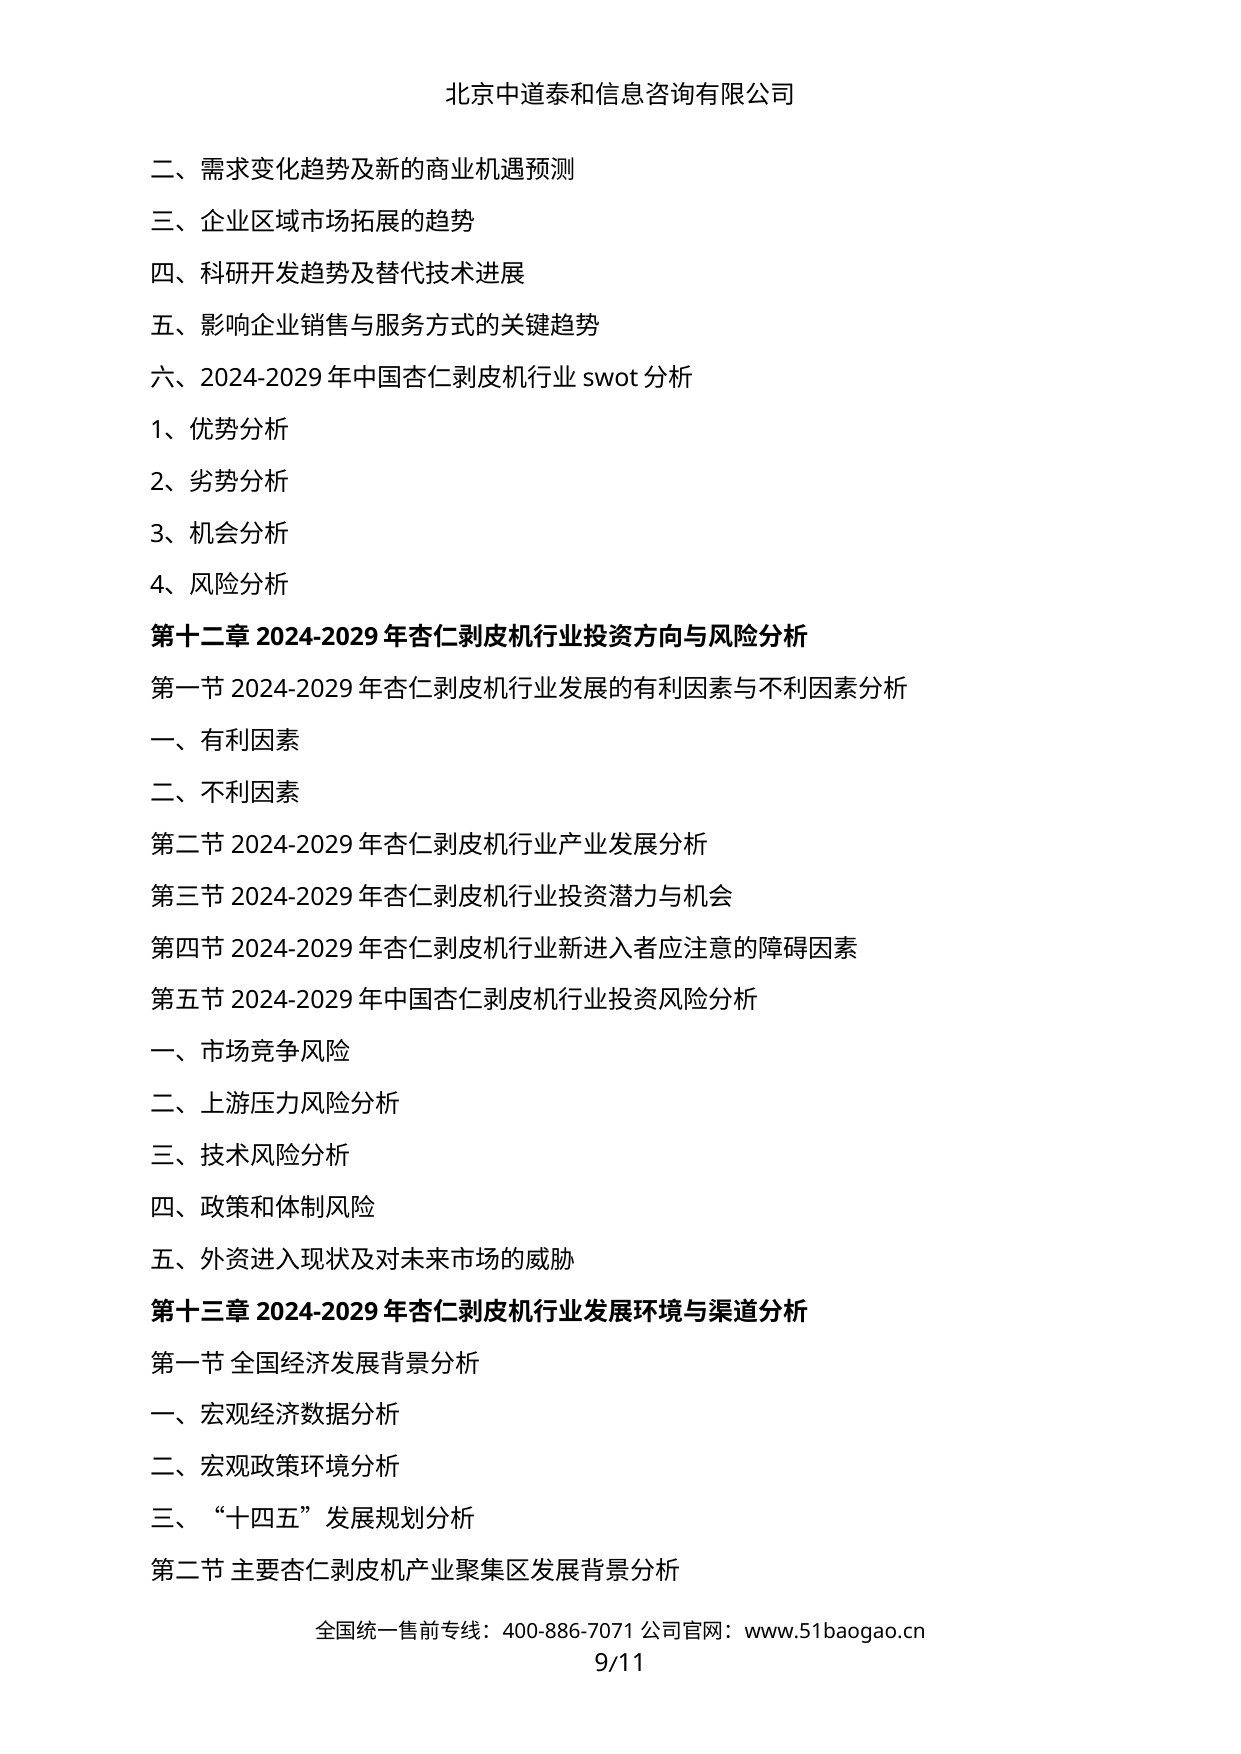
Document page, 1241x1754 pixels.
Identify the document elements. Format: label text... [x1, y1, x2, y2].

text 2、劣势分析 [150, 461, 1090, 497]
text 第十二章 2024-2029年杏仁剥皮机行业投资方向与风险分析 [150, 617, 1090, 653]
text 三、“十四五”发展规划分析 [150, 1499, 1090, 1535]
text 第一节 2024-2029年杏仁剥皮机行业发展的有利因素与不利因素分析 [150, 669, 1090, 705]
text 二、宏观政策环境分析 [150, 1447, 1090, 1483]
text 五、外资进入现状及对未来市场的威胁 [150, 1239, 1090, 1276]
text 三、企业区域市场拓展的趋势 [150, 202, 1090, 238]
text 五、影响企业销售与服务方式的关键趋势 [150, 306, 1090, 342]
text 第二节 主要杏仁剥皮机产业聚集区发展背景分析 [150, 1551, 1090, 1587]
text 第一节 全国经济发展背景分析 [150, 1343, 1090, 1379]
text 二、需求变化趋势及新的商业机遇预测 [150, 150, 1090, 186]
text 第四节 2024-2029年杏仁剥皮机行业新进入者应注意的障碍因素 [150, 928, 1090, 964]
text 四、政策和体制风险 [150, 1187, 1090, 1224]
text 第五节 2024-2029年中国杏仁剥皮机行业投资风险分析 [150, 980, 1090, 1016]
text 四、科研开发趋势及替代技术进展 [150, 254, 1090, 290]
text 二、不利因素 [150, 772, 1090, 809]
text 第二节 2024-2029年杏仁剥皮机行业产业发展分析 [150, 824, 1090, 861]
text 三、技术风险分析 [150, 1136, 1090, 1172]
text 4、风险分析 [150, 565, 1090, 601]
text 第三节 2024-2029年杏仁剥皮机行业投资潜力与机会 [150, 876, 1090, 912]
text 一、有利因素 [150, 721, 1090, 757]
text 一、市场竞争风险 [150, 1032, 1090, 1068]
text 二、上游压力风险分析 [150, 1084, 1090, 1120]
text 第十三章 2024-2029年杏仁剥皮机行业发展环境与渠道分析 [150, 1291, 1090, 1327]
text 六、2024-2029年中国杏仁剥皮机行业swot分析 [150, 357, 1090, 394]
text 3、机会分析 [150, 513, 1090, 549]
text 一、宏观经济数据分析 [150, 1395, 1090, 1431]
text 1、优势分析 [150, 409, 1090, 446]
